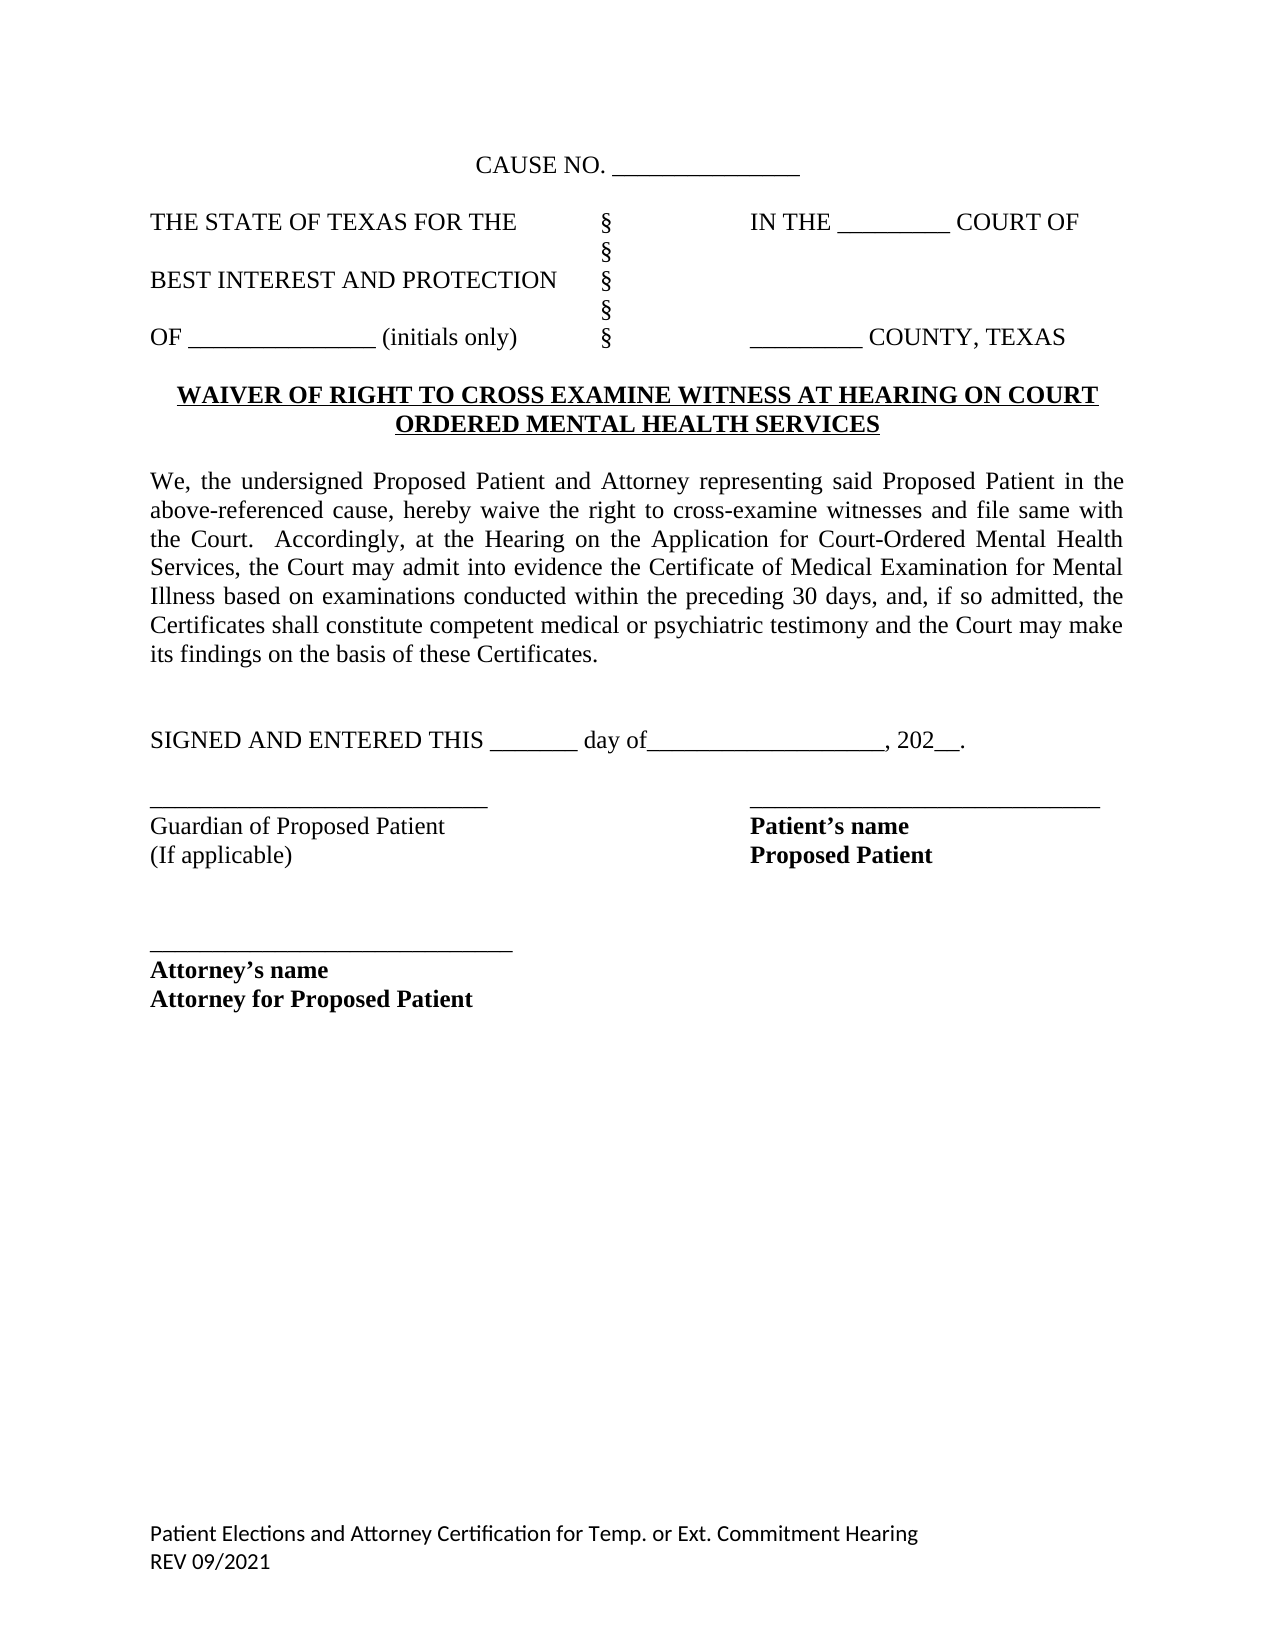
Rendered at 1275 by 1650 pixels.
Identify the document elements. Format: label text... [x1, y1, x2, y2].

text Attorney for Proposed Patient [150, 984, 1125, 1012]
text THE STATE OF TEXAS FOR THE § IN THE _________ COURT OF [150, 207, 1125, 236]
text (If applicable) Proposed Patient [150, 840, 1125, 869]
text CAUSE NO. _______________ [150, 150, 1125, 179]
text SIGNED AND ENTERED THIS _______ day of___________________, 202__. [150, 725, 1125, 754]
text § [150, 236, 1125, 265]
text § [150, 294, 1125, 322]
text Guardian of Proposed Patient Patient’s name [150, 811, 1125, 840]
text Attorney’s name [150, 955, 1125, 984]
text OF _______________ (initials only) § _________ COUNTY, TEXAS [150, 322, 1125, 351]
text _____________________________ [150, 926, 1125, 955]
text ___________________________ ____________________________ [150, 782, 1125, 811]
text BEST INTEREST AND PROTECTION § [150, 265, 1125, 294]
text We, the undersigned Proposed Patient and Attorney representing said Proposed Patient in the above-referenced cause, hereby waive the right to cross-examine witnesses and file same with the Court. Accordingly, at the Hearing on the Application for Court-Ordered Mental Health Services, the Court may admit into evidence the Certificate of Medical Examination for Mental Illness based on examinations conducted within the preceding 30 days, and, if so admitted, the Certificates shall constitute competent medical or psychiatric testimony and the Court may make its findings on the basis of these Certificates. [150, 466, 1125, 667]
text WAIVER OF RIGHT TO CROSS EXAMINE WITNESS AT HEARING ON COURT ORDERED MENTAL HEALTH SERVICES [150, 380, 1125, 437]
